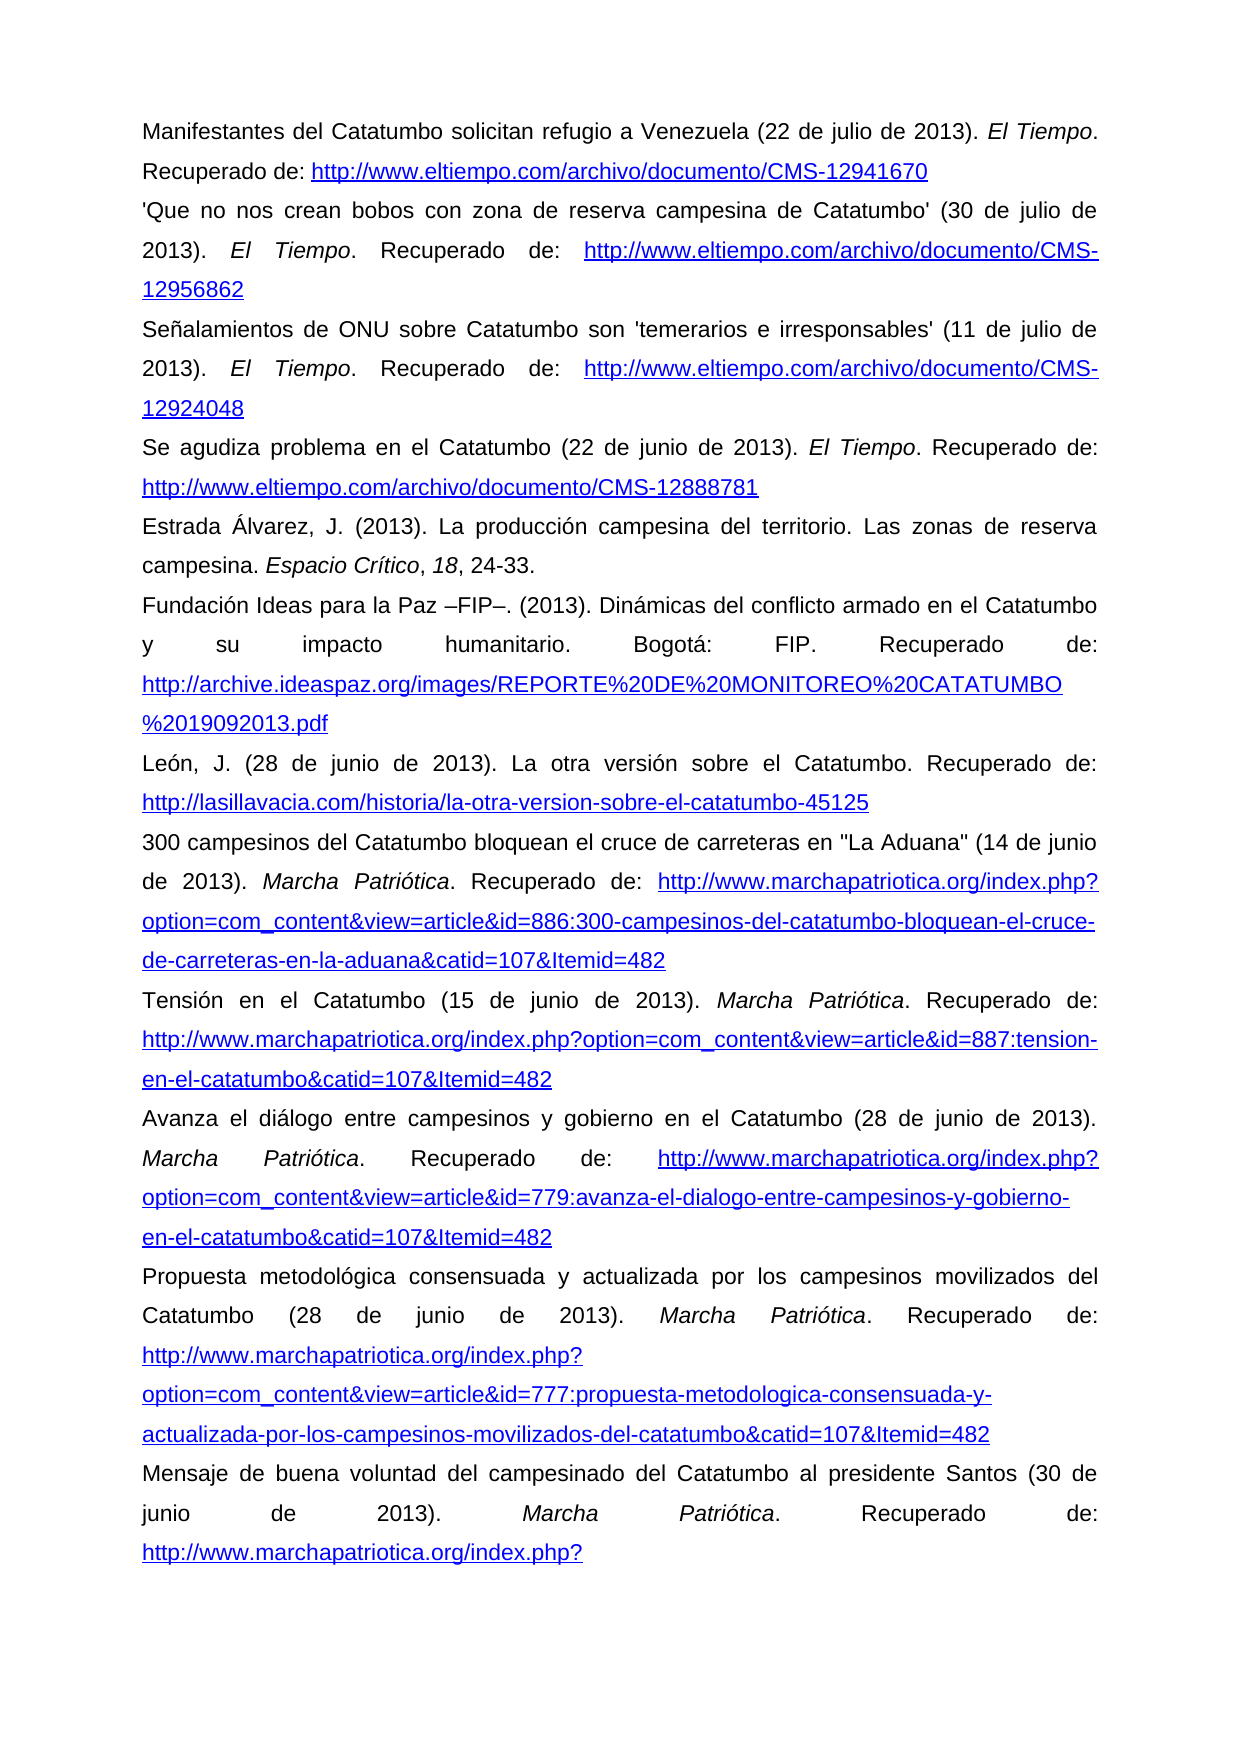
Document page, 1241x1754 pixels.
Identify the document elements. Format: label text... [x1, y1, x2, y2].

text Tensión en el Catatumbo (15 de junio de 2013). Marcha Patriótica. Recuperado de: http://www.marchapatriotica.org/index.php?option=com_content&view=article&id=887:tension-en-el-catatumbo&catid=107&Itemid=482 [142, 1050, 1098, 1092]
text 300 campesinos del Catatumbo bloquean el cruce de carreteras en "La Aduana" (14 de junio de 2013). Marcha Patriótica. Recuperado de: http://www.marchapatriotica.org/index.php?option=com_content&view=article&id=886:300-campesinos-del-catatumbo-bloquean-el-cruce-de-carreteras-en-la-aduana&catid=107&Itemid=482 [142, 829, 1098, 973]
text Tensión en el Catatumbo (15 de junio de 2013). Marcha Patriótica. Recuperado de: http://www.marchapatriotica.org/index.php?option=com_content&view=article&id=887:tension-en-el-catatumbo&catid=107&Itemid=482 [142, 987, 1098, 1049]
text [142, 1460, 1098, 1566]
text Propuesta metodológica consensuada y actualizada por los campesinos movilizados del Catatumbo (28 de junio de 2013). Marcha Patriótica. Recuperado de: http://www.marchapatriotica.org/index.php?option=com_content&view=article&id=777:propuesta-metodologica-consensuada-y-actualizada-por-los-campesinos-movilizados-del-catatumbo&catid=107&Itemid=482 [142, 1263, 1098, 1447]
text León, J. (28 de junio de 2013). La otra versión sobre el Catatumbo. Recuperado de: http://lasillavacia.com/historia/la-otra-version-sobre-el-catatumbo-45125 [142, 750, 1098, 816]
text Fundación Ideas para la Paz –FIP–. (2013). Dinámicas del conflicto armado en el Catatumbo y su impacto humanitario. Bogotá: FIP. Recuperado de: http://archive.ideaspaz.org/images/REPORTE%20DE%20MONITOREO%20CATATUMBO%2019092013.pdf [142, 592, 1098, 737]
text Avanza el diálogo entre campesinos y gobierno en el Catatumbo (28 de junio de 2013). Marcha Patriótica. Recuperado de: http://www.marchapatriotica.org/index.php?option=com_content&view=article&id=779:avanza-el-dialogo-entre-campesinos-y-gobierno-en-el-catatumbo&catid=107&Itemid=482 [142, 1105, 1098, 1250]
text Estrada Álvarez, J. (2013). La producción campesina del territorio. Las zonas de reserva campesina. Espacio Crítico, 18, 24-33. [142, 513, 1098, 579]
text Se agudiza problema en el Catatumbo (22 de junio de 2013). El Tiempo. Recuperado de: http://www.eltiempo.com/archivo/documento/CMS-12888781 [142, 434, 1098, 500]
text 'Que no nos crean bobos con zona de reserva campesina de Catatumbo' (30 de julio de 2013). El Tiempo. Recuperado de: http://www.eltiempo.com/archivo/documento/CMS-12956862 [142, 197, 1098, 302]
text Señalamientos de ONU sobre Catatumbo son 'temerarios e irresponsables' (11 de julio de 2013). El Tiempo. Recuperado de: http://www.eltiempo.com/archivo/documento/CMS-12924048 [142, 316, 1098, 421]
text Manifestantes del Catatumbo solicitan refugio a Venezuela (22 de julio de 2013). El Tiempo. Recuperado de: http://www.eltiempo.com/archivo/documento/CMS-12941670 [142, 118, 1098, 184]
